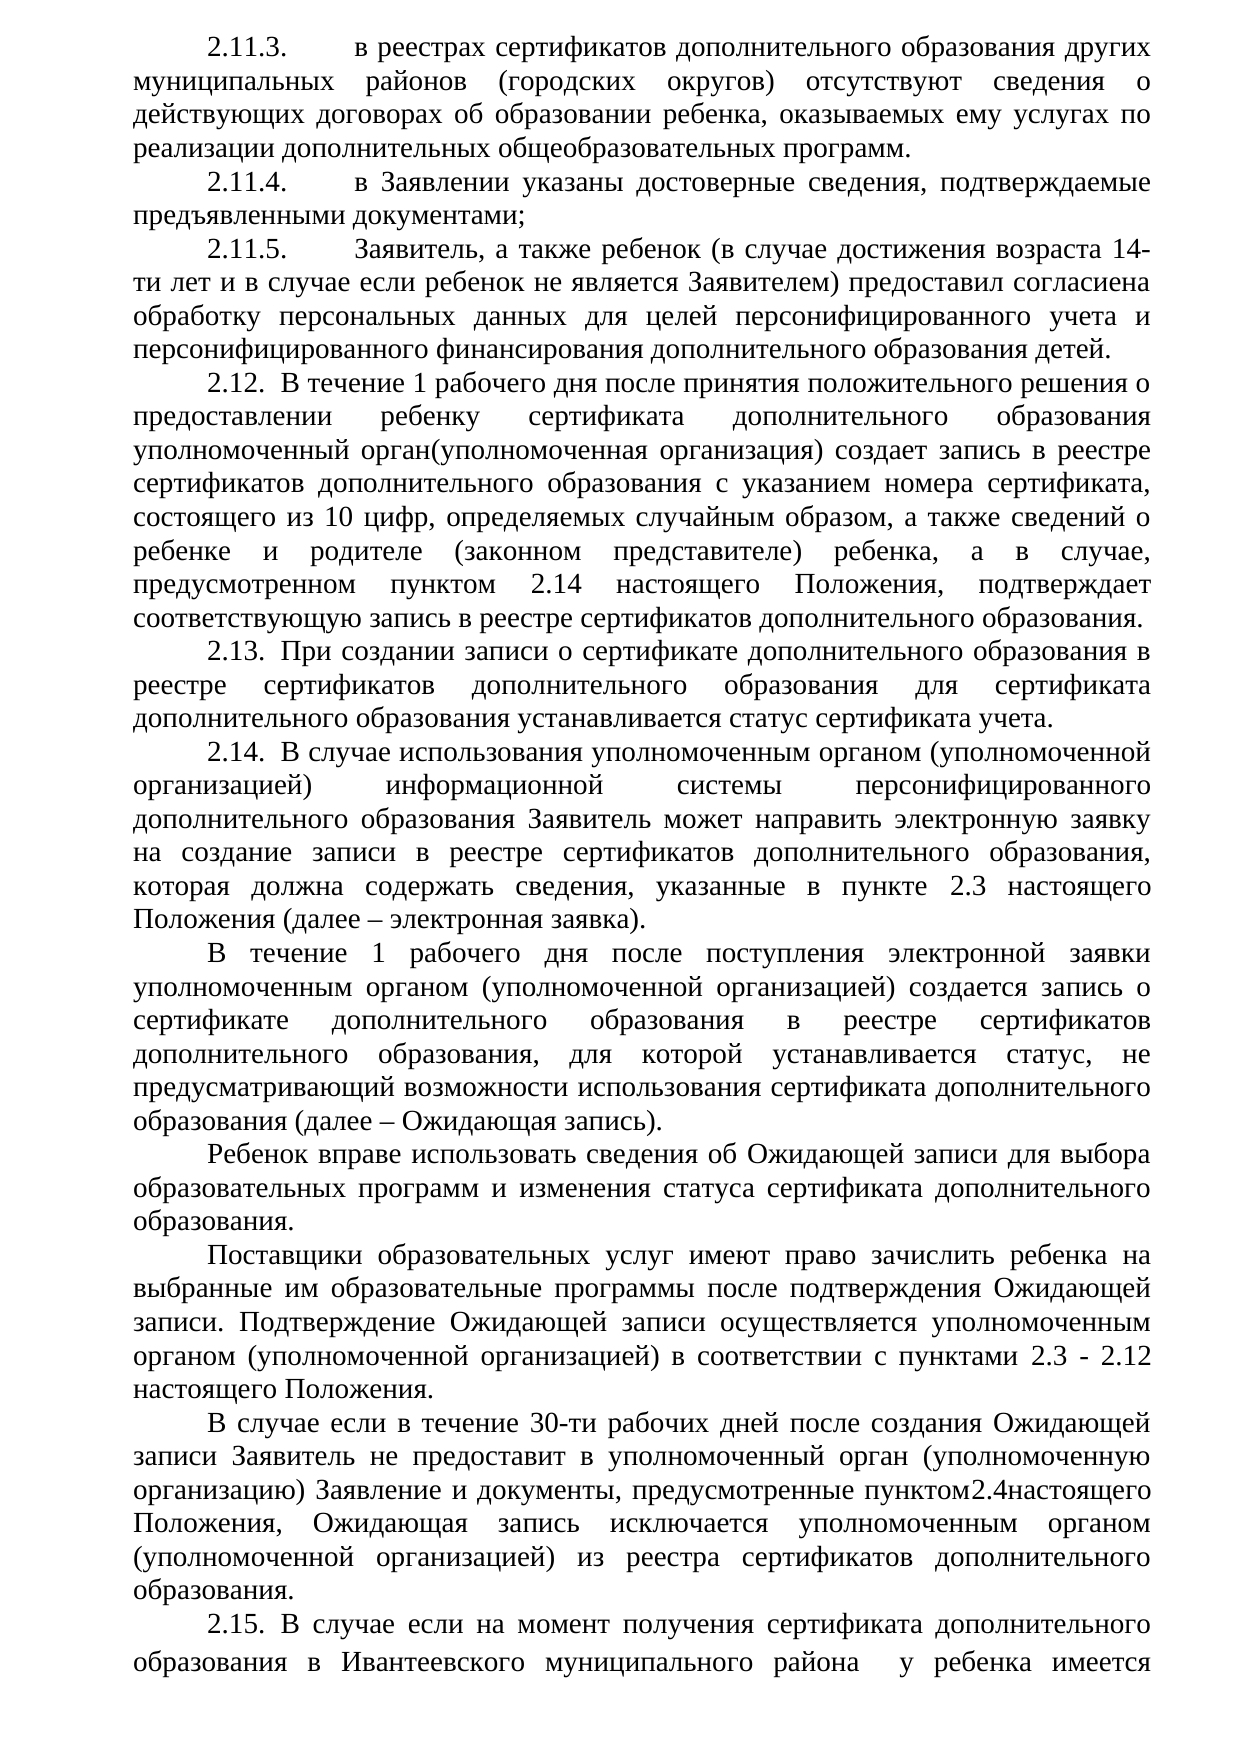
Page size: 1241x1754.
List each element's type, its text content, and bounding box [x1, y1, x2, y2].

list При создании записи о сертификате дополнительного образования в реестре сертификатов дополнительного образования для сертификата дополнительного образования устанавливается статус сертификата учета. [133, 633, 1152, 734]
text В течение 1 рабочего дня после поступления электронной заявки уполномоченным органом (уполномоченной организацией) создается запись о сертификате дополнительного образования в реестре сертификатов дополнительного образования, для которой устанавливается статус, не предусматривающий возможности использования сертификата дополнительного образования (далее – Ожидающая запись). [133, 935, 1152, 1136]
list Заявитель, а также ребенок (в случае достижения возраста 14-ти лет и в случае если ребенок не является Заявителем) предоставил согласиена обработку персональных данных для целей персонифицированного учета и персонифицированного финансирования дополнительного образования детей. [133, 231, 1152, 365]
text Ребенок вправе использовать сведения об Ожидающей записи для выбора образовательных программ и изменения статуса сертификата дополнительного образования. [133, 1136, 1152, 1237]
list в реестрах сертификатов дополнительного образования других муниципальных районов (городских округов) отсутствуют сведения о действующих договорах об образовании ребенка, оказываемых ему услугах по реализации дополнительных общеобразовательных программ. [133, 29, 1152, 164]
list в Заявлении указаны достоверные сведения, подтверждаемые предъявленными документами; [133, 164, 1152, 231]
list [133, 1606, 1152, 1678]
